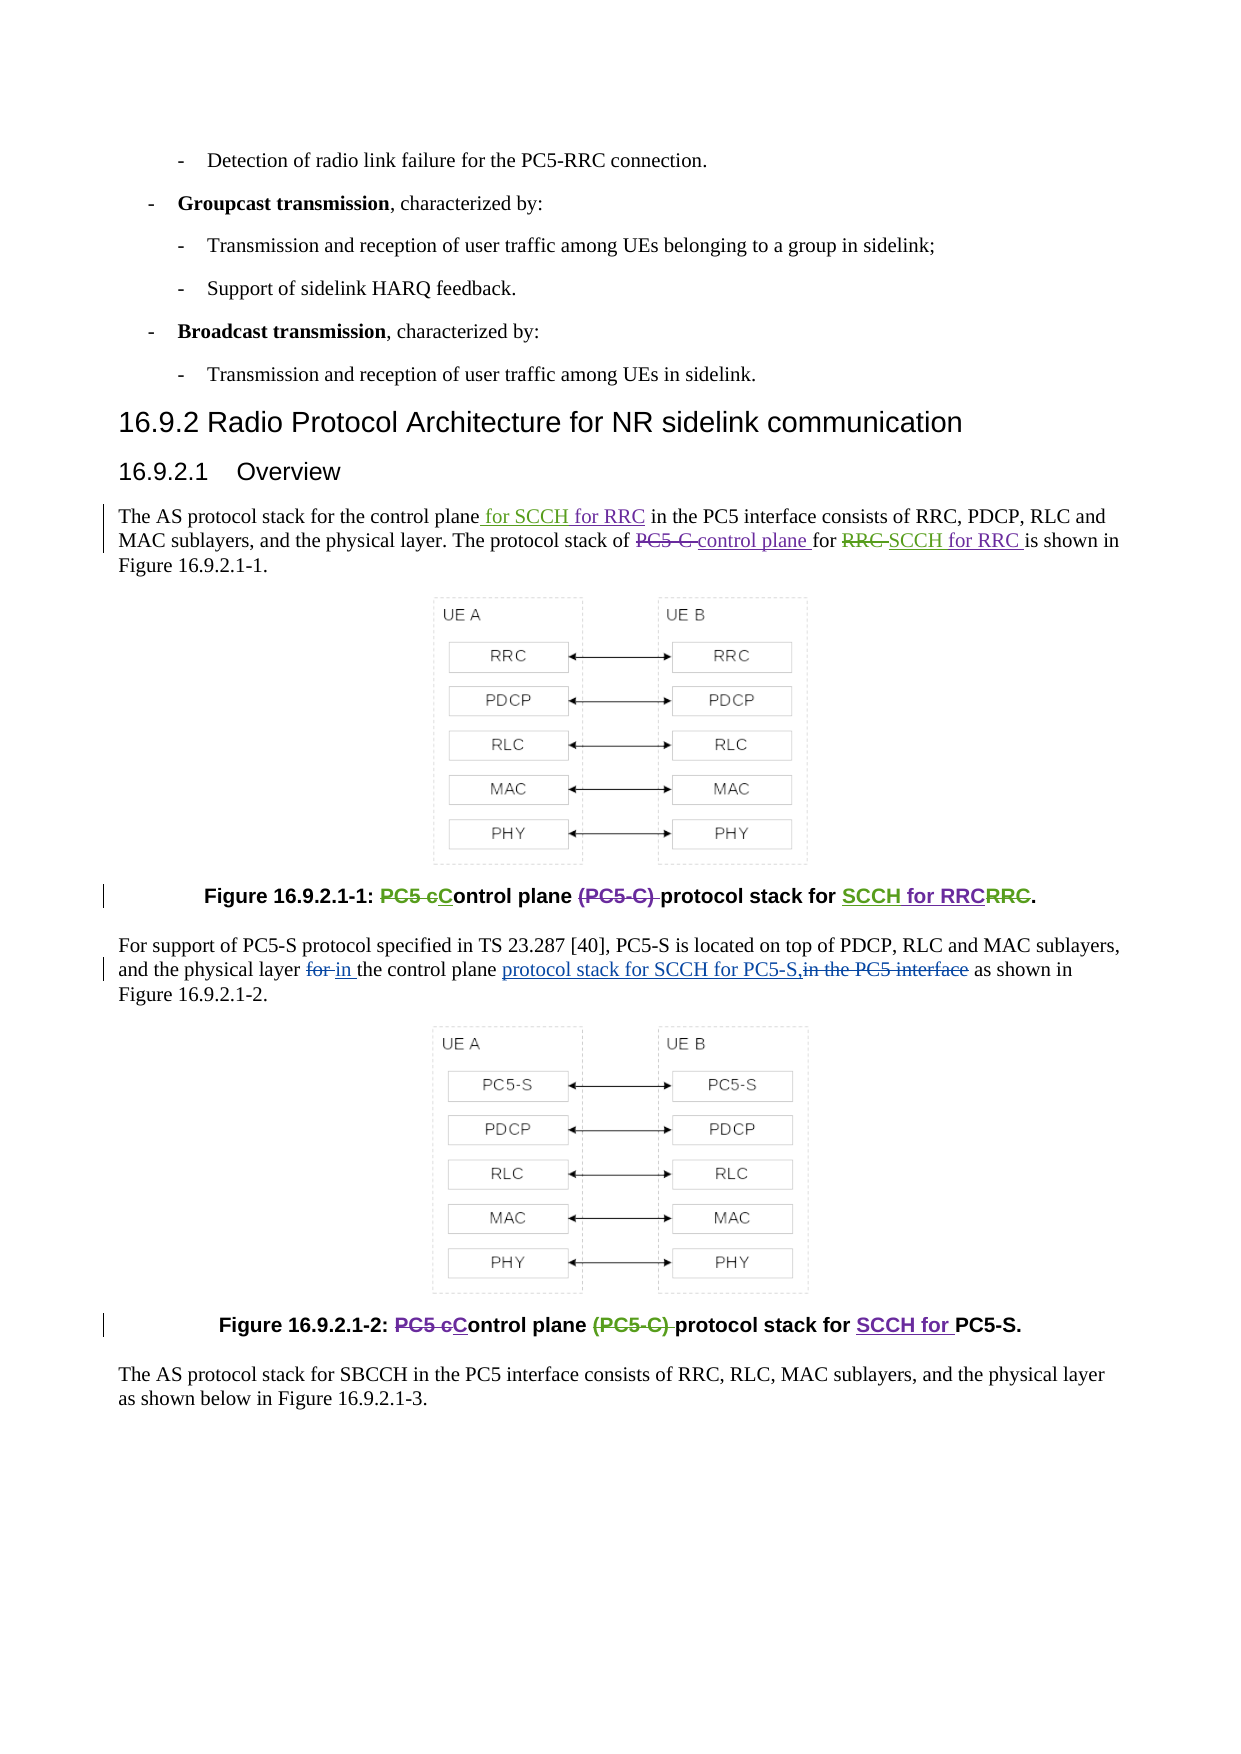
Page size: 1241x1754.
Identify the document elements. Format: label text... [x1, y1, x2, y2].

text - Transmission and reception of user traffic among UEs belonging to a group in sidelink; [177, 233, 1122, 257]
text - Transmission and reception of user traffic among UEs in sidelink. [148, 362, 1122, 386]
text Figure 16.9.2.1-1: ontrol plane protocol stack for . [118, 884, 1122, 908]
text 16.9.2.1 Overview [118, 457, 1122, 486]
text - Groupcast transmission, characterized by: [148, 191, 1122, 214]
text - Broadcast transmission, characterized by: [148, 319, 1122, 343]
text - Detection of radio link failure for the PC5-RRC connection. [177, 148, 1122, 172]
text - Support of sidelink HARQ feedback. [177, 276, 1122, 300]
text 16.9.2 Radio Protocol Architecture for NR sidelink communication [118, 404, 1122, 438]
text The AS protocol stack for the control plane in the PC5 interface consists of RRC, PDCP, RLC and MAC sublayers, and the physical layer. The protocol stack of for is shown in Figure 16.9.2.1-1. [118, 504, 1122, 577]
text Figure 16.9.2.1-2: ontrol plane protocol stack for PC5-S. [118, 1313, 1122, 1337]
text For support of PC5-S protocol specified in TS 23.287 [40], PC5-S is located on top of PDCP, RLC and MAC sublayers, and the physical layer the control plane as shown in Figure 16.9.2.1-2. [118, 933, 1122, 1006]
text The AS protocol stack for SBCCH in the PC5 interface consists of RRC, RLC, MAC sublayers, and the physical layer as shown below in Figure 16.9.2.1-3. [118, 1362, 1122, 1410]
